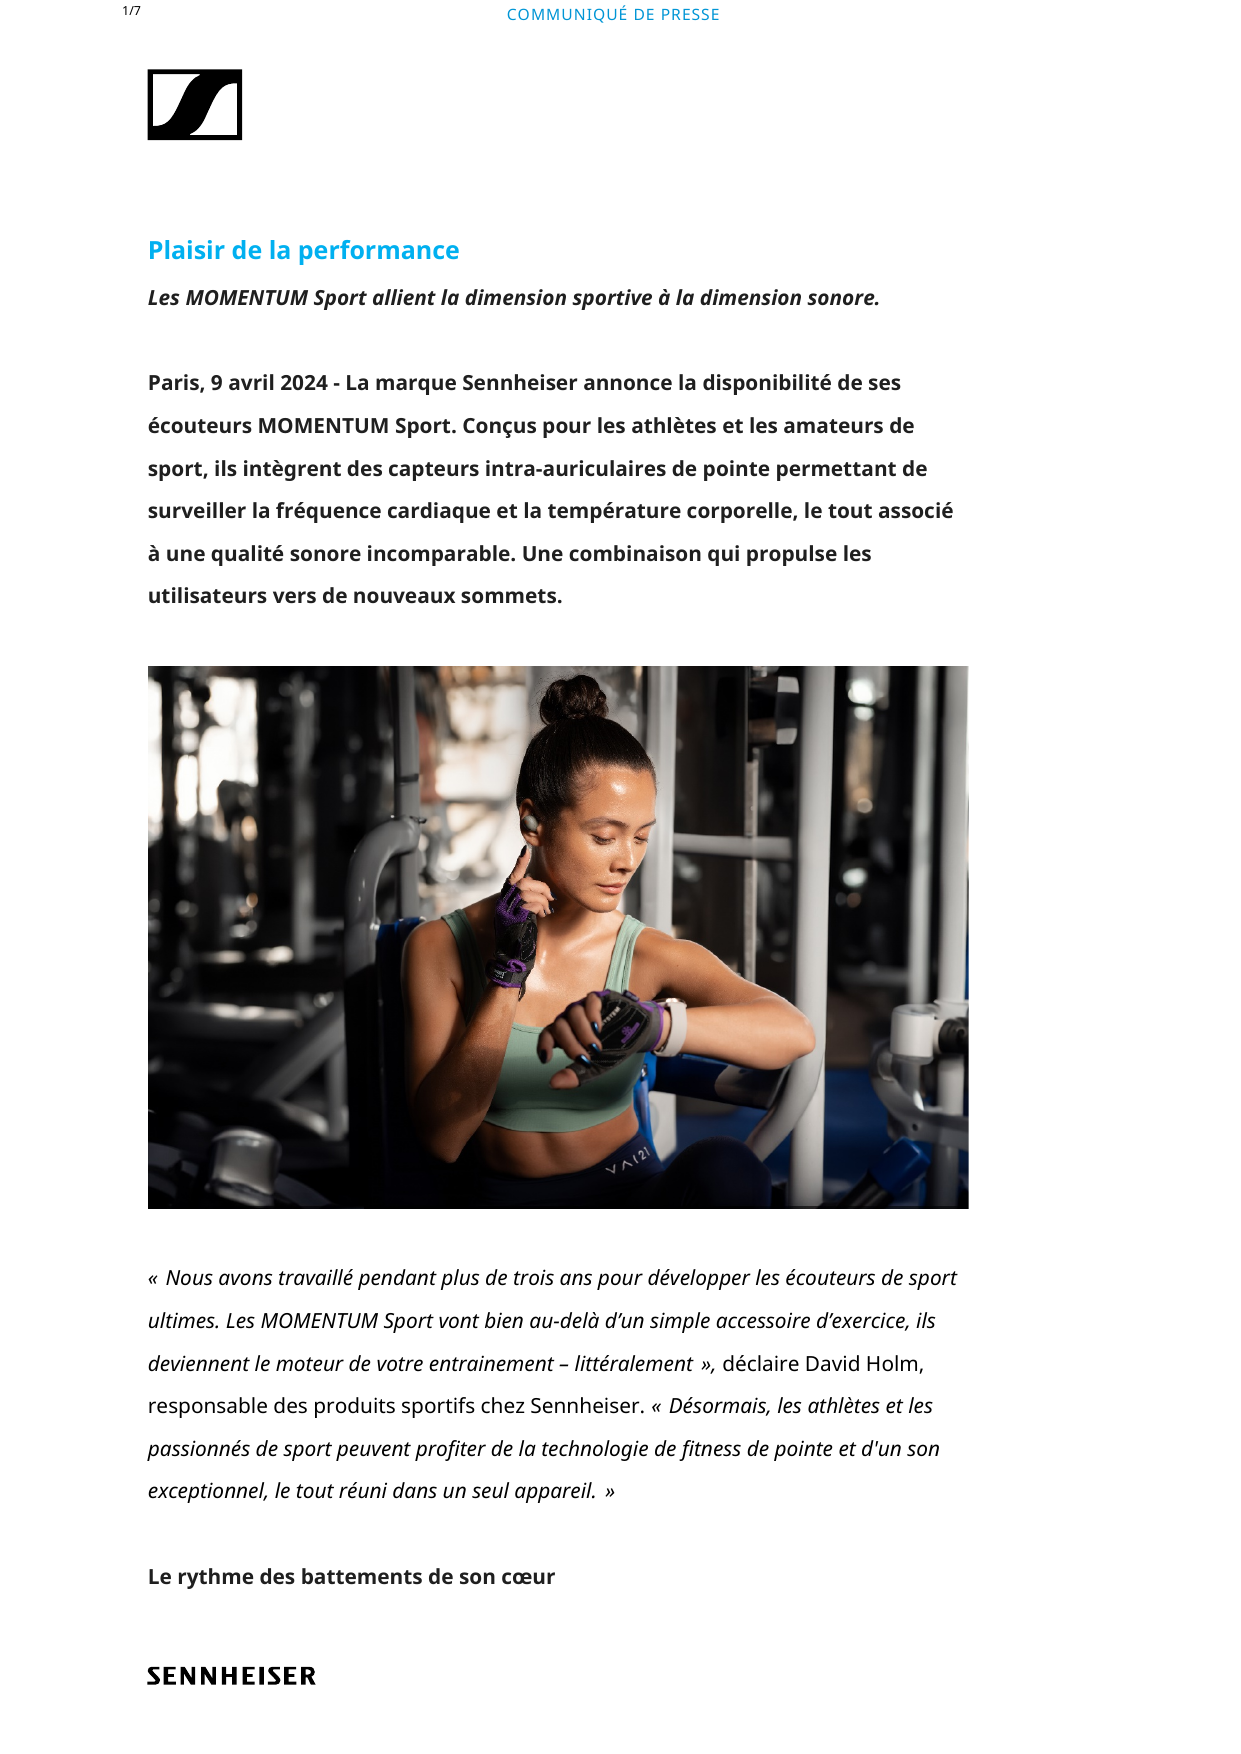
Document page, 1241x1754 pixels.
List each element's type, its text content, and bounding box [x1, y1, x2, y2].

text Le rythme des battements de son cœur [148, 1562, 968, 1590]
text Les MOMENTUM Sport allient la dimension sportive à la dimension sonore. [148, 283, 968, 312]
text Paris, 9 avril 2024 - La marque Sennheiser annonce la disponibilité de ses écouteurs MOMENTUM Sport. Conçus pour les athlètes et les amateurs de sport, ils intègrent des capteurs intra-auriculaires de pointe permettant de surveiller la fréquence cardiaque et la température corporelle, le tout associé à une qualité sonore incomparable. Une combinaison qui propulse les utilisateurs vers de nouveaux sommets. [148, 368, 968, 610]
text « Nous avons travaillé pendant plus de trois ans pour développer les écouteurs de sport ultimes. Les MOMENTUM Sport vont bien au-delà d’un simple accessoire d’exercice, ils deviennent le moteur de votre entrainement – littéralement », déclaire David Holm, responsable des produits sportifs chez Sennheiser. « Désormais, les athlètes et les passionnés de sport peuvent profiter de la technologie de fitness de pointe et d'un son exceptionnel, le tout réuni dans un seul appareil. » [148, 1263, 968, 1505]
picture [148, 666, 969, 1209]
text Plaisir de la performance [148, 232, 968, 266]
